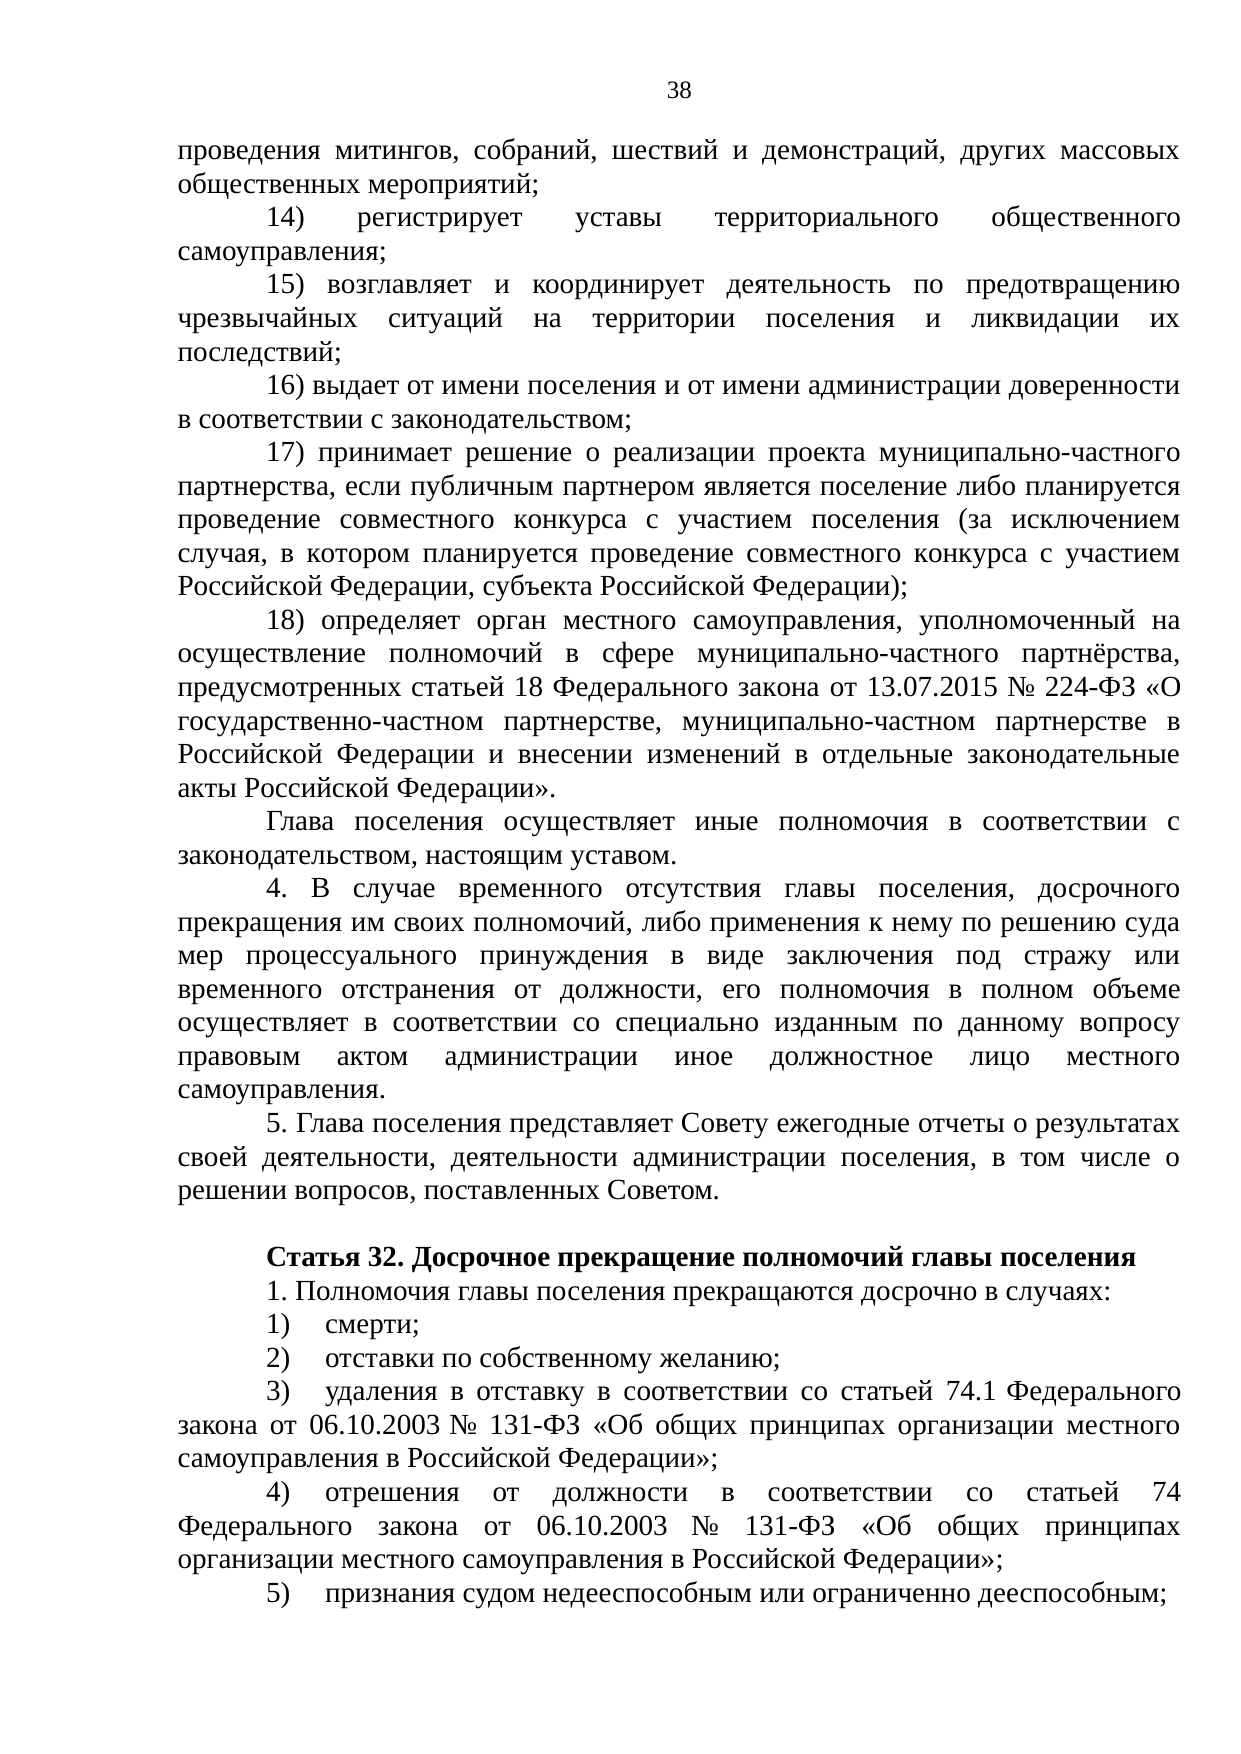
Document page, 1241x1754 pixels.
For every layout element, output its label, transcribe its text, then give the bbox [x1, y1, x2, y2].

list удаления в отставку в соответствии со статьей 74.1 Федерального закона от 06.10.2003 № 131-ФЗ «Об общих принципах организации местного самоуправления в Российской Федерации»; [177, 1373, 1181, 1474]
text 5. Глава поселения представляет Совету ежегодные отчеты о результатах своей деятельности, деятельности администрации поселения, в том числе о решении вопросов, поставленных Советом. [177, 1105, 1181, 1206]
text 14) регистрирует уставы территориального общественного самоуправления; [177, 199, 1181, 267]
list отрешения от должности в соответствии со статьей 74 Федерального закона от 06.10.2003 № 131-ФЗ «Об общих принципах организации местного самоуправления в Российской Федерации»; [177, 1474, 1181, 1575]
text 4. В случае временного отсутствия главы поселения, досрочного прекращения им своих полномочий, либо применения к нему по решению суда мер процессуального принуждения в виде заключения под стражу или временного отстранения от должности, его полномочия в полном объеме осуществляет в соответствии со специально изданным по данному вопросу правовым актом администрации иное должностное лицо местного самоуправления. [177, 870, 1181, 1105]
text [177, 132, 1181, 199]
text 15) возглавляет и координирует деятельность по предотвращению чрезвычайных ситуаций на территории поселения и ликвидации их последствий; [177, 267, 1181, 367]
text Глава поселения осуществляет иные полномочия в соответствии с законодательством, настоящим уставом. [177, 803, 1181, 870]
text Статья 32. Досрочное прекращение полномочий главы поселения [177, 1239, 1181, 1273]
text 1. Полномочия главы поселения прекращаются досрочно в случаях: [177, 1273, 1181, 1306]
list отставки по собственному желанию; [177, 1340, 1181, 1373]
text 16) выдает от имени поселения и от имени администрации доверенности в соответствии с законодательством; [177, 367, 1181, 434]
text 18) определяет орган местного самоуправления, уполномоченный на осуществление полномочий в сфере муниципально-частного партнёрства, предусмотренных статьей 18 Федерального закона от 13.07.2015 № 224-ФЗ «О государственно-частном партнерстве, муниципально-частном партнерстве в Российской Федерации и внесении изменений в отдельные законодательные акты Российской Федерации». [177, 602, 1181, 803]
text 17) принимает решение о реализации проекта муниципально-частного партнерства, если публичным партнером является поселение либо планируется проведение совместного конкурса с участием поселения (за исключением случая, в котором планируется проведение совместного конкурса с участием Российской Федерации, субъекта Российской Федерации); [177, 434, 1181, 602]
list признания судом недееспособным или ограниченно дееспособным; [177, 1575, 1181, 1608]
list смерти; [177, 1306, 1181, 1340]
